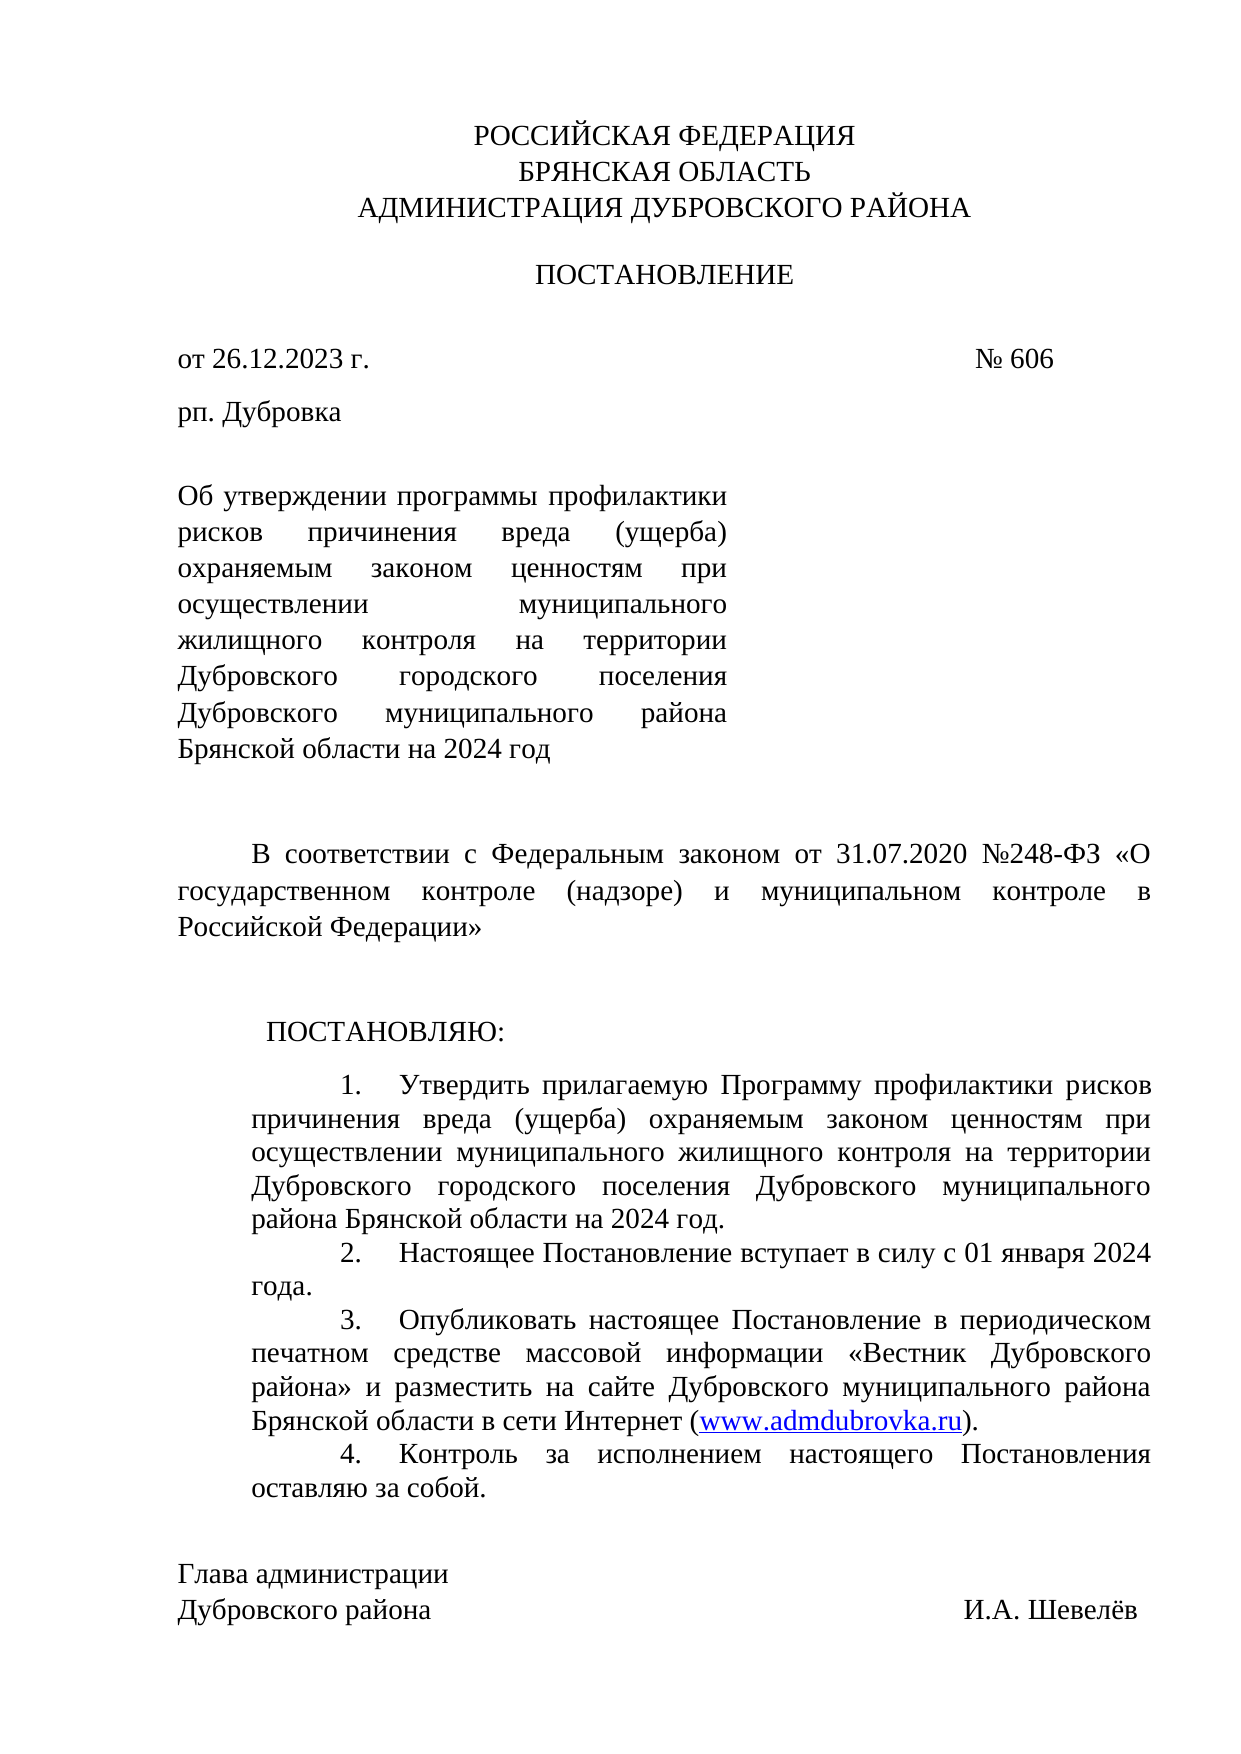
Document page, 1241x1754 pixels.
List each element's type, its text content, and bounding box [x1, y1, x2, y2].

text ПОСТАНОВЛЯЮ: [177, 1014, 1152, 1048]
list Контроль за исполнением настоящего Постановления оставляю за собой. [251, 1436, 1152, 1503]
text Дубровского района И.А. Шевелёв [177, 1592, 1152, 1626]
text рп. Дубровка [177, 394, 1152, 428]
text Глава администрации [177, 1556, 1152, 1589]
text АДМИНИСТРАЦИЯ ДУБРОВСКОГО РАЙОНА [177, 190, 1152, 224]
text ПОСТАНОВЛЕНИЕ [177, 257, 1152, 291]
text БРЯНСКАЯ ОБЛАСТЬ [177, 154, 1152, 188]
list Настоящее Постановление вступает в силу с 01 января 2024 года. [251, 1235, 1152, 1302]
text от 26.12.2023 г. № 606 [177, 341, 1152, 375]
table_header Об утверждении программы профилактики рисков причинения вреда (ущерба) охраняемым законом ценностям при осуществлении муниципального жилищного контроля на территории Дубровского городского поселения Дубровского муниципального района Брянской области на 2024 год [166, 478, 738, 836]
text РОССИЙСКАЯ ФЕДЕРАЦИЯ [177, 118, 1152, 152]
list Опубликовать настоящее Постановление в периодическом печатном средстве массовой информации «Вестник Дубровского района» и разместить на сайте Дубровского муниципального района Брянской области в сети Интернет (www.admdubrovka.ru). [251, 1302, 1152, 1436]
list Утвердить прилагаемую Программу профилактики рисков причинения вреда (ущерба) охраняемым законом ценностям при осуществлении муниципального жилищного контроля на территории Дубровского городского поселения Дубровского муниципального района Брянской области на 2024 год. [251, 1067, 1152, 1235]
text В соответствии с Федеральным законом от 31.07.2020 №248-ФЗ «О государственном контроле (надзоре) и муниципальном контроле в Российской Федерации» [177, 836, 1152, 942]
